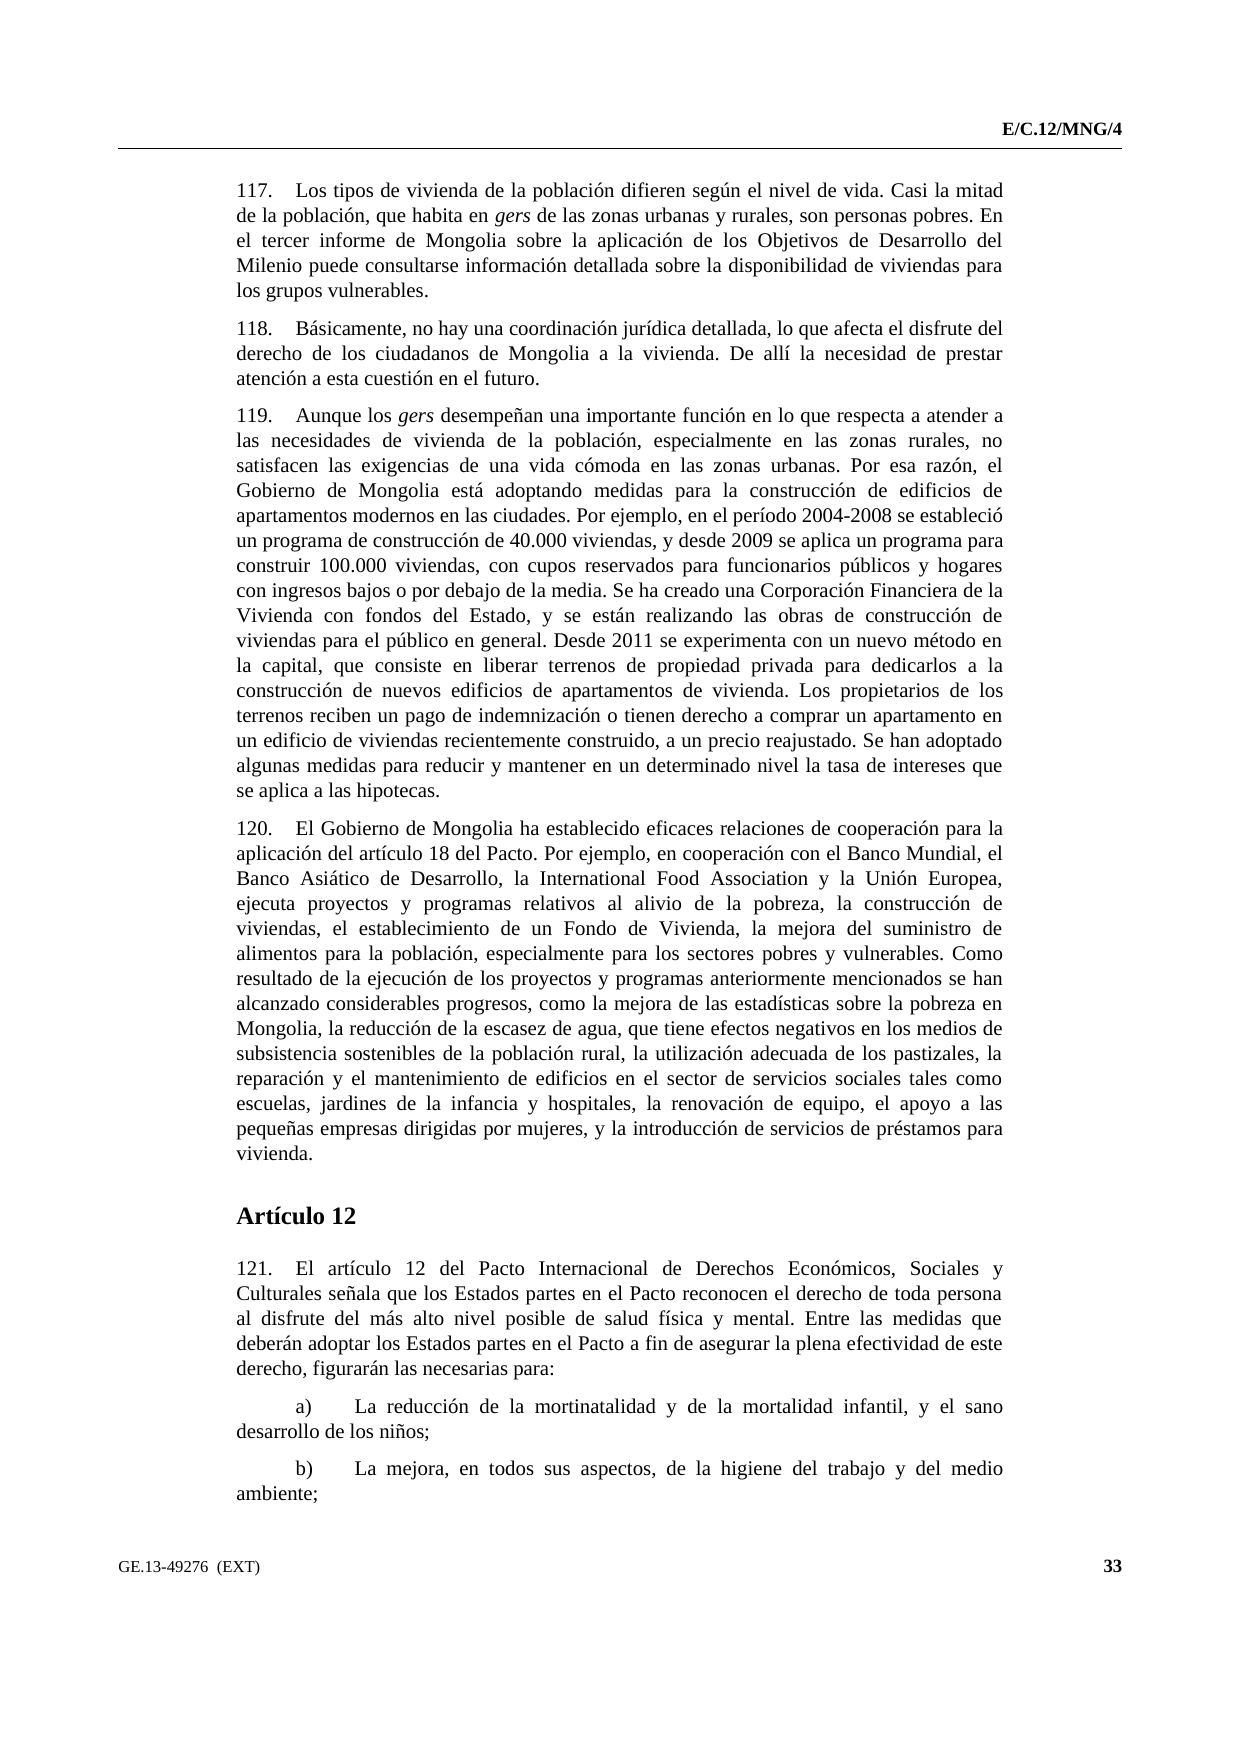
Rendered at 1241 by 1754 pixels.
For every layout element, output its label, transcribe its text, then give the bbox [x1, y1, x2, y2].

text a) La reducción de la mortinatalidad y de la mortalidad infantil, y el sano desarrollo de los niños; [236, 1393, 1004, 1443]
text Artículo 12 [118, 1202, 1004, 1230]
text 119. Aunque los gers desempeñan una importante función en lo que respecta a atender a las necesidades de vivienda de la población, especialmente en las zonas rurales, no satisfacen las exigencias de una vida cómoda en las zonas urbanas. Por esa razón, el Gobierno de Mongolia está adoptando medidas para la construcción de edificios de apartamentos modernos en las ciudades. Por ejemplo, en el período 2004-2008 se estableció un programa de construcción de 40.000 viviendas, y desde 2009 se aplica un programa para construir 100.000 viviendas, con cupos reservados para funcionarios públicos y hogares con ingresos bajos o por debajo de la media. Se ha creado una Corporación Financiera de la Vivienda con fondos del Estado, y se están realizando las obras de construcción de viviendas para el público en general. Desde 2011 se experimenta con un nuevo método en la capital, que consiste en liberar terrenos de propiedad privada para dedicarlos a la construcción de nuevos edificios de apartamentos de vivienda. Los propietarios de los terrenos reciben un pago de indemnización o tienen derecho a comprar un apartamento en un edificio de viviendas recientemente construido, a un precio reajustado. Se han adoptado algunas medidas para reducir y mantener en un determinado nivel la tasa de intereses que se aplica a las hipotecas. [236, 402, 1004, 802]
text 118. Básicamente, no hay una coordinación jurídica detallada, lo que afecta el disfrute del derecho de los ciudadanos de Mongolia a la vivienda. De allí la necesidad de prestar atención a esta cuestión en el futuro. [236, 315, 1004, 390]
text 121. El artículo 12 del Pacto Internacional de Derechos Económicos, Sociales y Culturales señala que los Estados partes en el Pacto reconocen el derecho de toda persona al disfrute del más alto nivel posible de salud física y mental. Entre las medidas que deberán adoptar los Estados partes en el Pacto a fin de asegurar la plena efectividad de este derecho, figurarán las necesarias para: [236, 1255, 1004, 1380]
text 120. El Gobierno de Mongolia ha establecido eficaces relaciones de cooperación para la aplicación del artículo 18 del Pacto. Por ejemplo, en cooperación con el Banco Mundial, el Banco Asiático de Desarrollo, la International Food Association y la Unión Europea, ejecuta proyectos y programas relativos al alivio de la pobreza, la construcción de viviendas, el establecimiento de un Fondo de Vivienda, la mejora del suministro de alimentos para la población, especialmente para los sectores pobres y vulnerables. Como resultado de la ejecución de los proyectos y programas anteriormente mencionados se han alcanzado considerables progresos, como la mejora de las estadísticas sobre la pobreza en Mongolia, la reducción de la escasez de agua, que tiene efectos negativos en los medios de subsistencia sostenibles de la población rural, la utilización adecuada de los pastizales, la reparación y el mantenimiento de edificios en el sector de servicios sociales tales como escuelas, jardines de la infancia y hospitales, la renovación de equipo, el apoyo a las pequeñas empresas dirigidas por mujeres, y la introducción de servicios de préstamos para vivienda. [236, 815, 1004, 1165]
text b) La mejora, en todos sus aspectos, de la higiene del trabajo y del medio ambiente; [236, 1455, 1004, 1505]
text 117. Los tipos de vivienda de la población difieren según el nivel de vida. Casi la mitad de la población, que habita en gers de las zonas urbanas y rurales, son personas pobres. En el tercer informe de Mongolia sobre la aplicación de los Objetivos de Desarrollo del Milenio puede consultarse información detallada sobre la disponibilidad de viviendas para los grupos vulnerables. [236, 177, 1004, 302]
